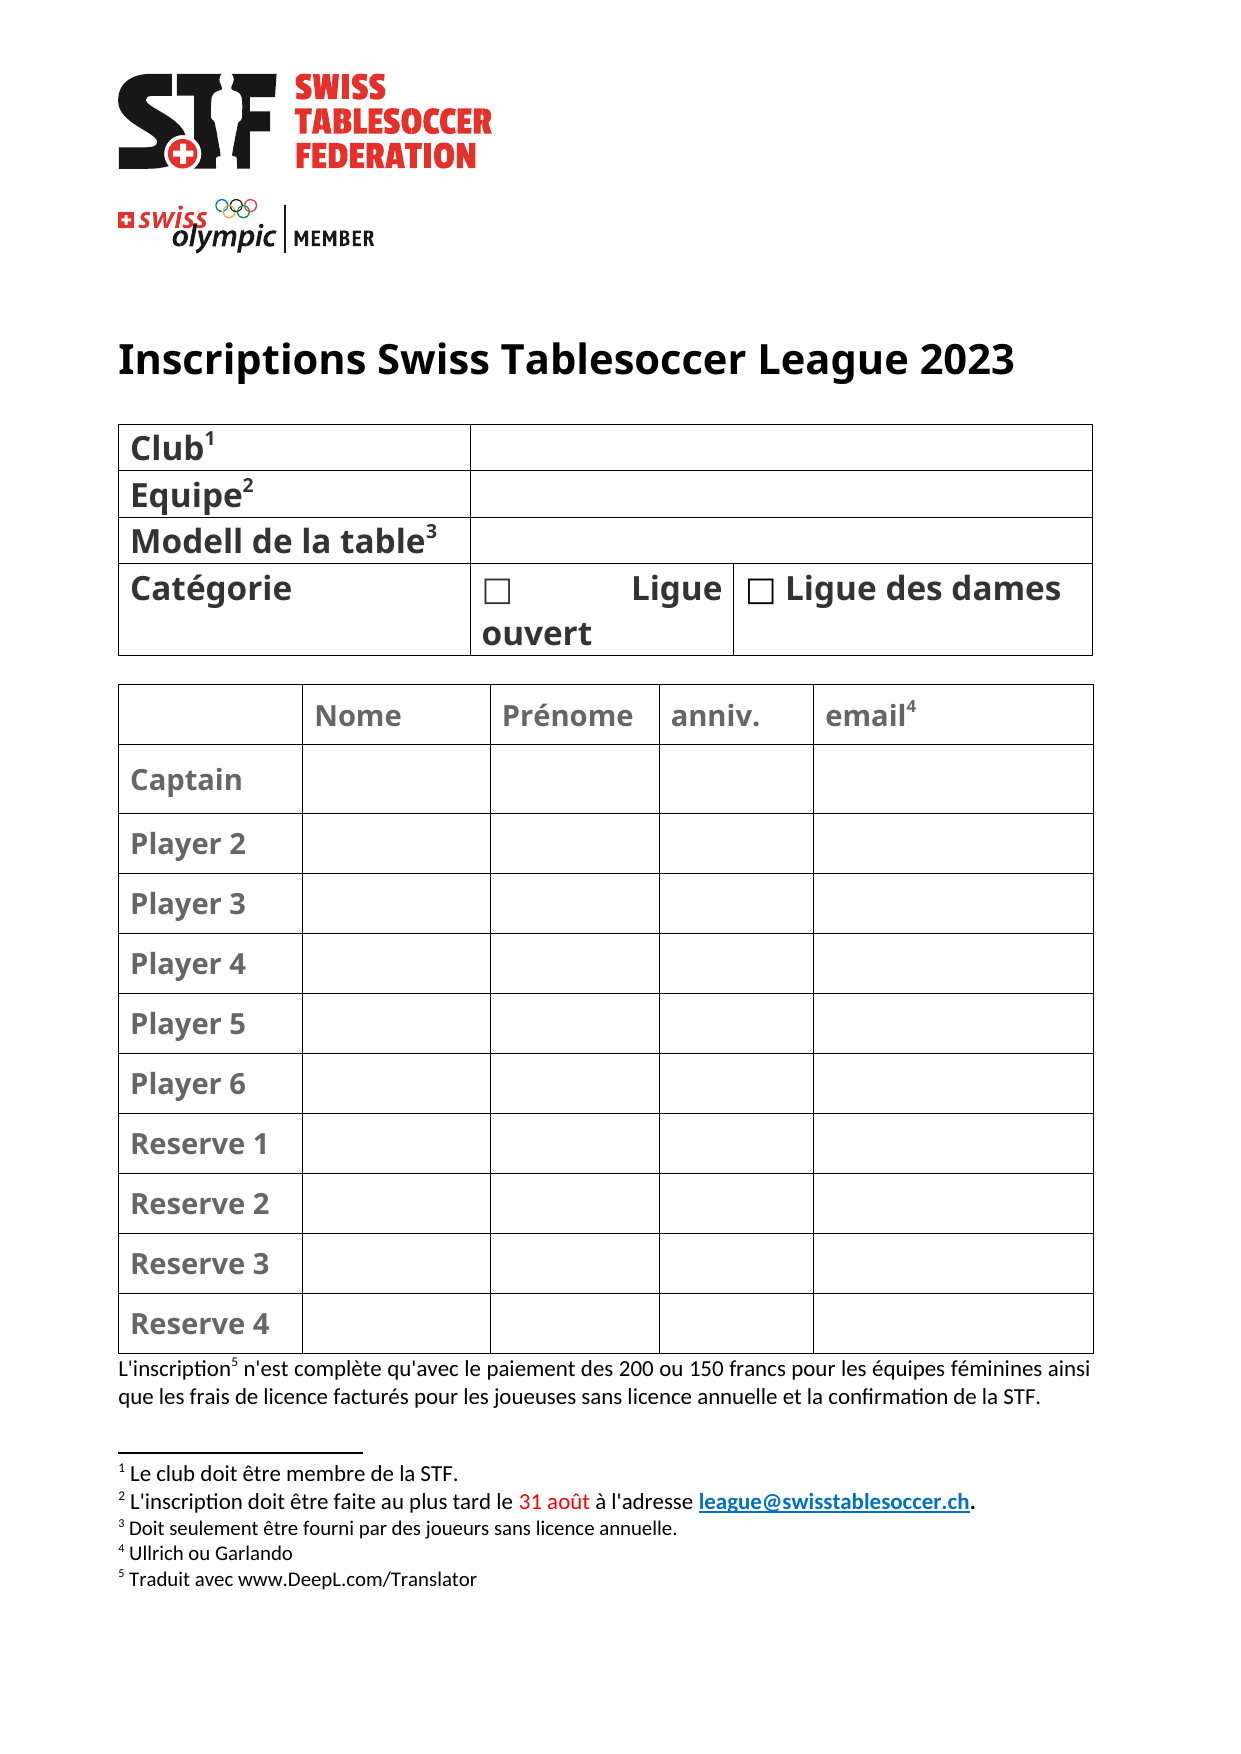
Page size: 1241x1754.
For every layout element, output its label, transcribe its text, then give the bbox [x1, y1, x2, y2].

table_cell [491, 1054, 659, 1113]
table_cell [303, 1114, 490, 1173]
table_cell Reserve 3 [119, 1234, 302, 1293]
table_header [119, 685, 302, 744]
table_cell [814, 814, 1093, 873]
table_cell □ Ligue des dames [734, 564, 1092, 655]
table_cell [660, 745, 813, 813]
text L'inscription n'est complète qu'avec le paiement des 200 ou 150 francs pour les équipes féminines ainsi que les frais de licence facturés pour les joueuses sans licence annuelle et la confirmation de la STF. [118, 1354, 1093, 1410]
table_cell [491, 1234, 659, 1293]
table_cell [814, 1294, 1093, 1353]
table_cell [303, 1174, 490, 1233]
subtitle Inscriptions Swiss Tablesoccer League 2023 [118, 329, 1093, 386]
table_cell □ Ligue ouvert [471, 564, 733, 655]
table_cell [814, 1174, 1093, 1233]
table_cell [303, 1054, 490, 1113]
table_cell [471, 518, 1092, 563]
table_cell [660, 994, 813, 1053]
table_cell Captain [119, 745, 302, 813]
table_cell Player 6 [119, 1054, 302, 1113]
table_cell [303, 874, 490, 933]
table_cell [491, 994, 659, 1053]
table_cell Reserve 1 [119, 1114, 302, 1173]
table_header anniv. [660, 685, 813, 744]
table_cell [303, 1294, 490, 1353]
table_cell [660, 934, 813, 993]
table_cell Player 2 [119, 814, 302, 873]
table_cell [491, 1114, 659, 1173]
table_cell Catégorie [119, 564, 470, 655]
table_cell [814, 1234, 1093, 1293]
table_cell Reserve 4 [119, 1294, 302, 1353]
table_header [471, 425, 1092, 470]
table_cell Player 4 [119, 934, 302, 993]
table_cell Modell de la table [119, 518, 470, 563]
table_cell [660, 874, 813, 933]
table_cell Player 3 [119, 874, 302, 933]
table_header email [814, 685, 1093, 744]
table_cell [814, 1114, 1093, 1173]
table_cell [491, 1294, 659, 1353]
table_cell [814, 994, 1093, 1053]
table_cell [814, 934, 1093, 993]
table_cell [491, 814, 659, 873]
table_cell [660, 1294, 813, 1353]
table_cell [814, 1054, 1093, 1113]
table_cell [471, 471, 1092, 517]
table_cell [660, 1054, 813, 1113]
table_cell [491, 934, 659, 993]
table_cell Reserve 2 [119, 1174, 302, 1233]
table_cell [303, 1234, 490, 1293]
table_cell [660, 1174, 813, 1233]
table_cell [303, 934, 490, 993]
table_cell [303, 994, 490, 1053]
table_cell [491, 1174, 659, 1233]
table_header Prénome [491, 685, 659, 744]
table_cell [303, 814, 490, 873]
table_cell [491, 874, 659, 933]
table_header Nome [303, 685, 490, 744]
table_cell [814, 745, 1093, 813]
table_cell Player 5 [119, 994, 302, 1053]
table_cell Equipe [119, 471, 470, 517]
table_cell [660, 1114, 813, 1173]
table_cell [660, 814, 813, 873]
table_cell [660, 1234, 813, 1293]
table_header Club [119, 425, 470, 470]
table_cell [303, 745, 490, 813]
table_cell [814, 874, 1093, 933]
table_cell [491, 745, 659, 813]
